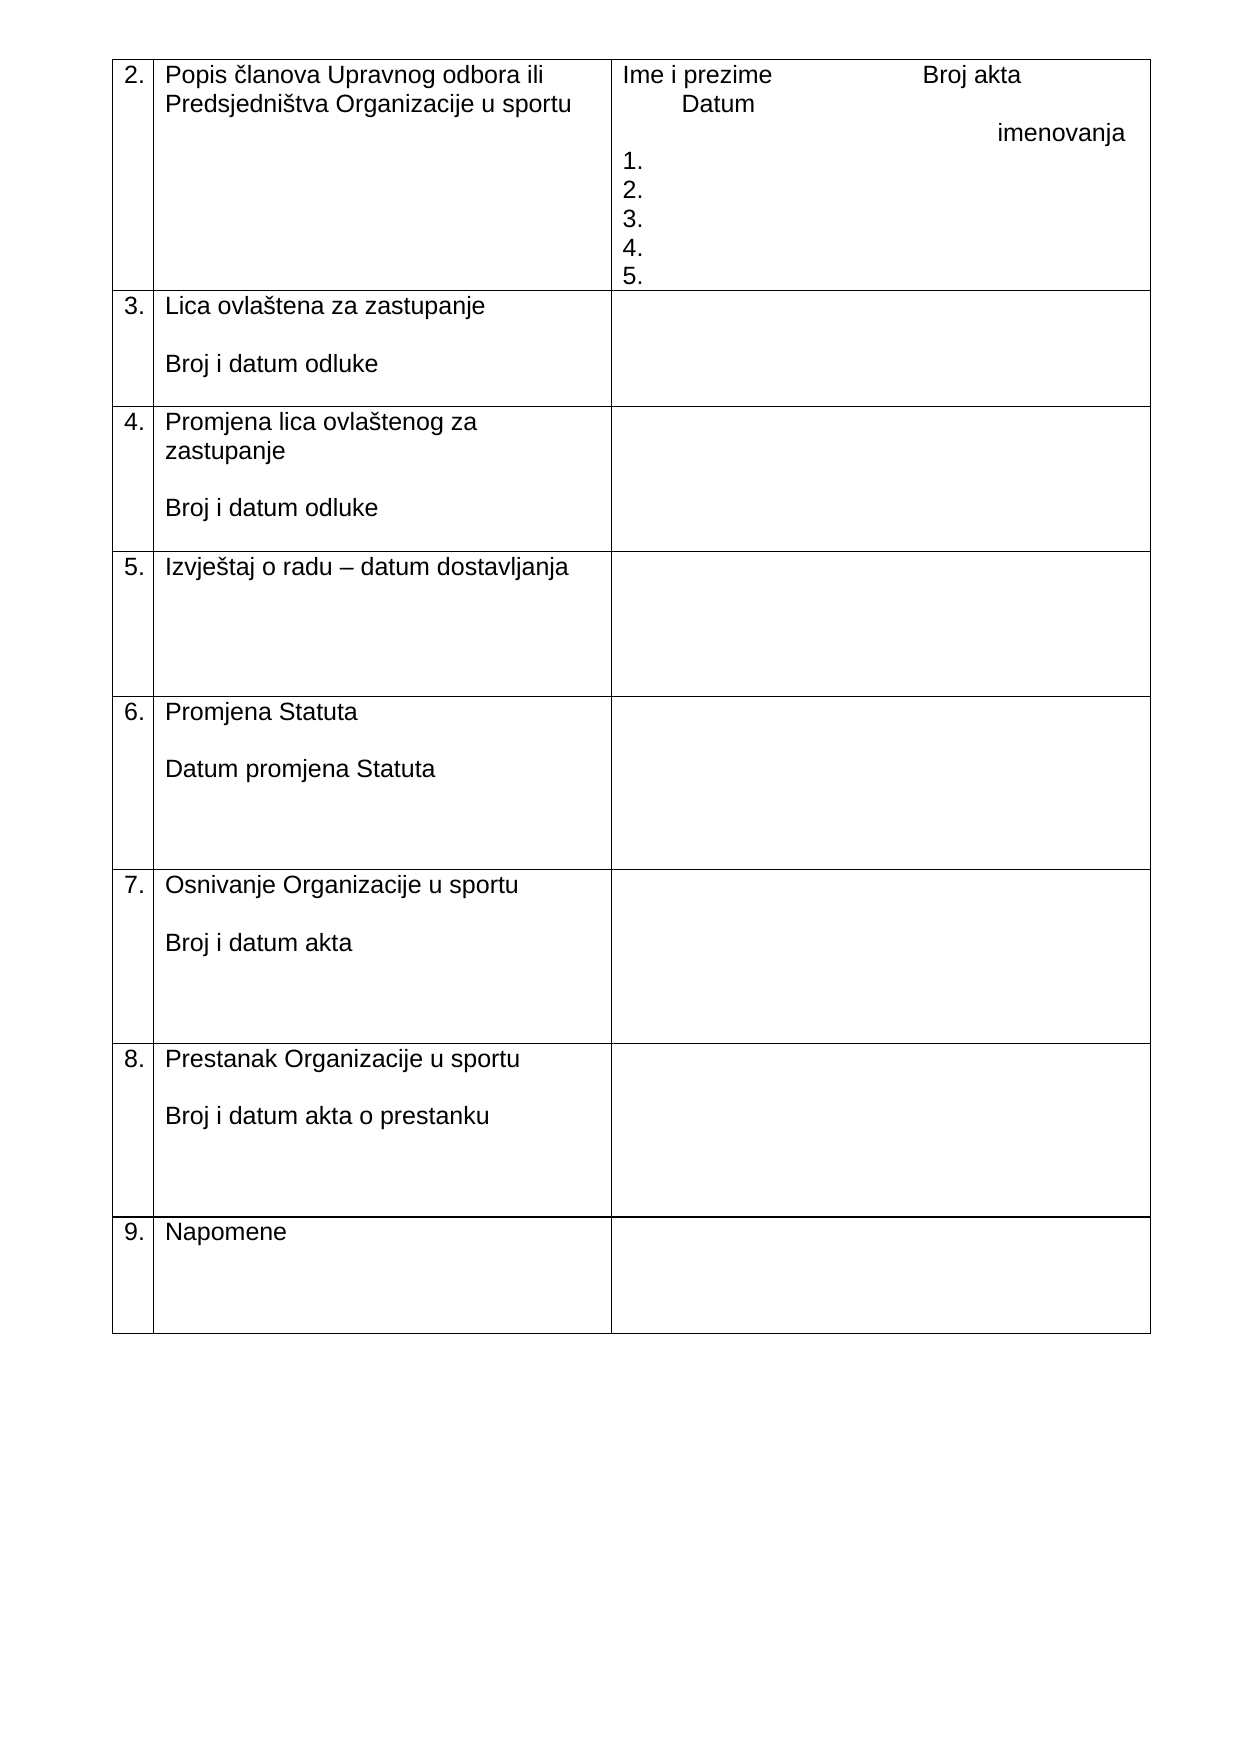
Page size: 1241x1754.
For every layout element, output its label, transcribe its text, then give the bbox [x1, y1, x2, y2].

table_cell [612, 1044, 1150, 1216]
table_cell [113, 291, 153, 406]
table_cell Ime i prezime Broj akta Datum imenovanja [612, 60, 1150, 290]
table_cell Osnivanje Organizacije u sportu Broj i datum akta [154, 870, 611, 1043]
table_cell Prestanak Organizacije u sportu Broj i datum akta o prestanku [154, 1044, 611, 1216]
table_cell [612, 407, 1150, 551]
table_cell [113, 697, 153, 869]
table_cell [612, 697, 1150, 869]
table_cell [113, 552, 153, 696]
table_cell Izvještaj o radu – datum dostavljanja [154, 552, 611, 696]
table_cell Popis članova Upravnog odbora ili Predsjedništva Organizacije u sportu [154, 60, 611, 290]
table_cell Promjena lica ovlaštenog za zastupanje Broj i datum odluke [154, 407, 611, 551]
table_cell [612, 552, 1150, 696]
table_cell Promjena Statuta Datum promjena Statuta [154, 697, 611, 869]
table_cell Lica ovlaštena za zastupanje Broj i datum odluke [154, 291, 611, 406]
table_cell [612, 291, 1150, 406]
table_cell Napomene [154, 1218, 611, 1332]
table_cell [113, 407, 153, 551]
table_cell [612, 1218, 1150, 1332]
table_cell [113, 60, 153, 290]
table_cell [113, 1044, 153, 1216]
table_cell [113, 870, 153, 1043]
table_cell [612, 870, 1150, 1043]
table_cell [113, 1218, 153, 1332]
